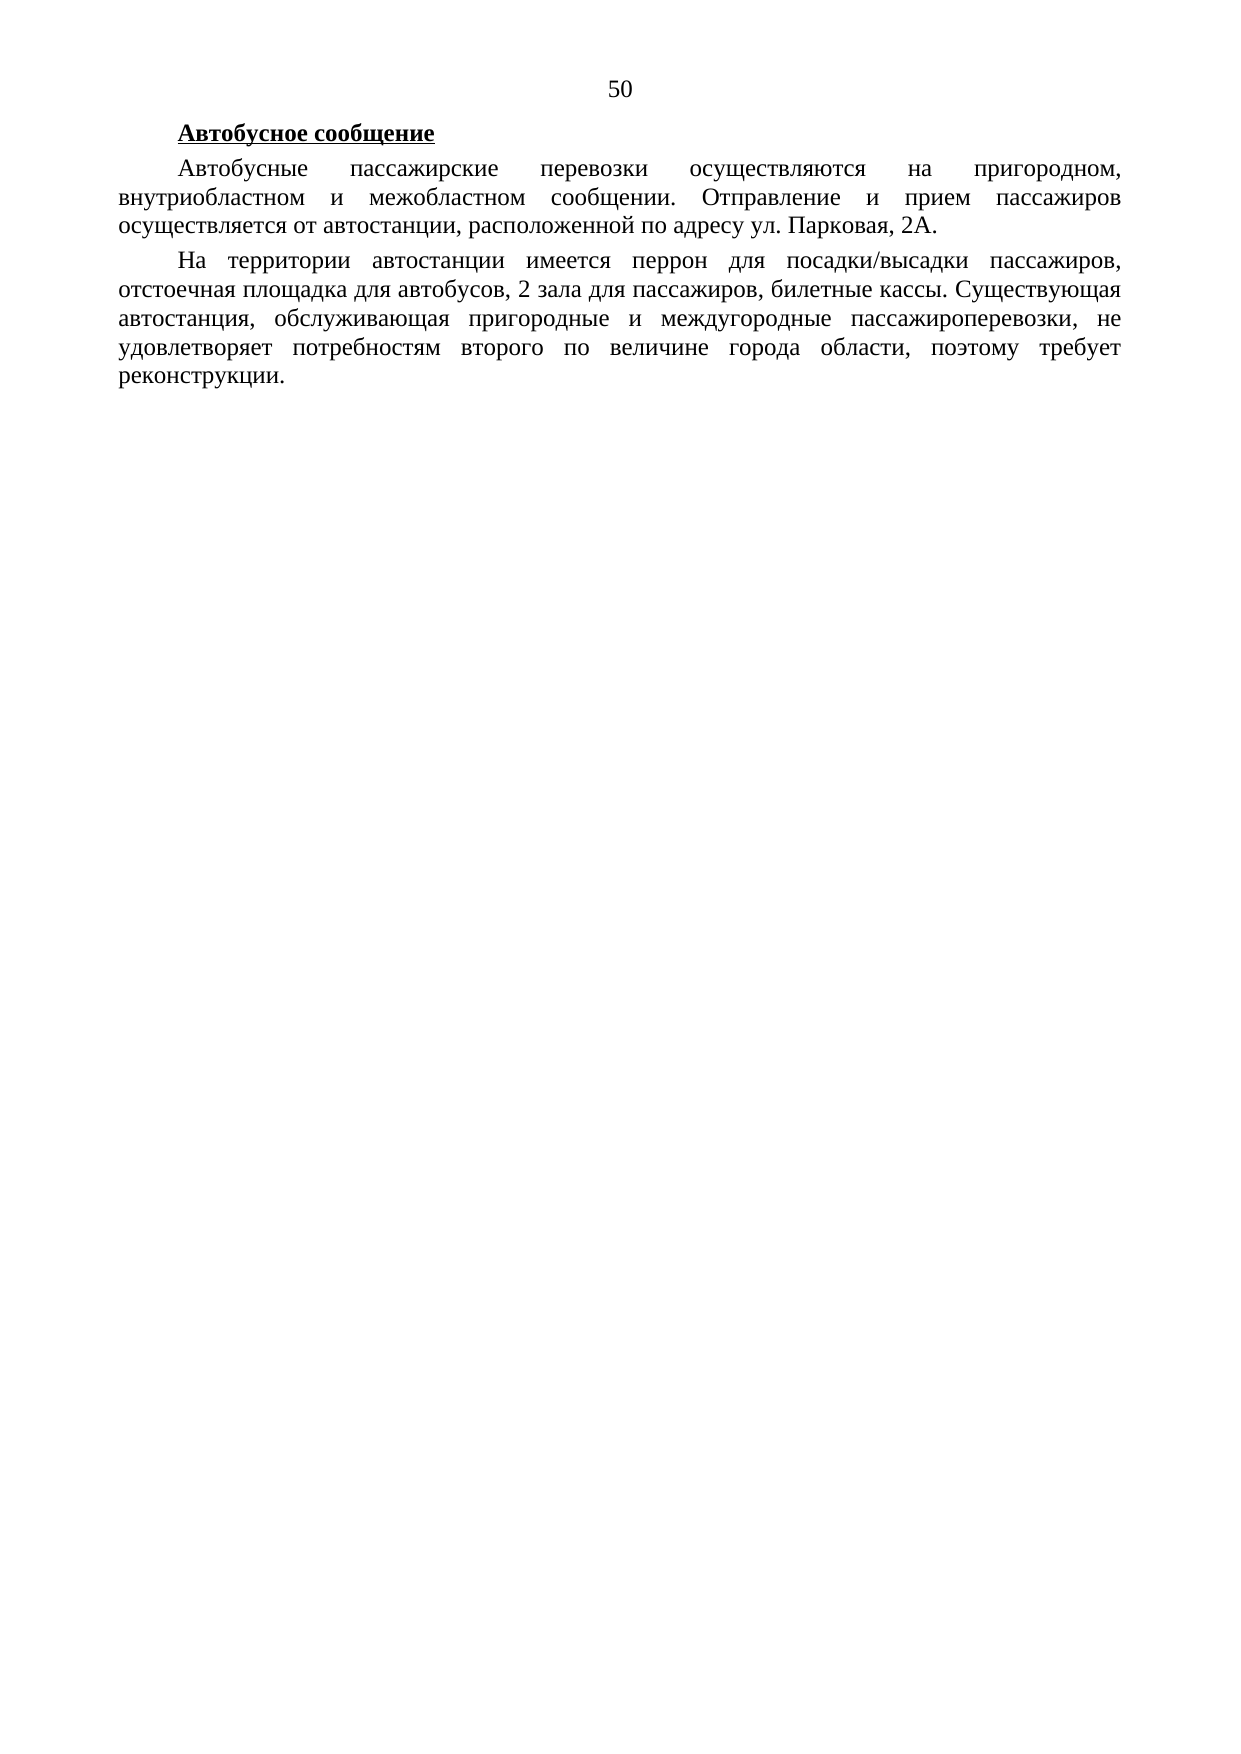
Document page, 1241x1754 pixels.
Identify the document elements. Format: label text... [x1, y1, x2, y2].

text Автобусные пассажирские перевозки осуществляются на пригородном, внутриобластном и межобластном сообщении. Отправление и прием пассажиров осуществляется от автостанции, расположенной по адресу ул. Парковая, 2А. [118, 153, 1122, 239]
text На территории автостанции имеется перрон для посадки/высадки пассажиров, отстоечная площадка для автобусов, 2 зала для пассажиров, билетные кассы. Существующая автостанция, обслуживающая пригородные и междугородные пассажироперевозки, не удовлетворяет потребностям второго по величине города области, поэтому требует реконструкции. [118, 246, 1122, 389]
text Автобусное сообщение [177, 118, 1063, 147]
